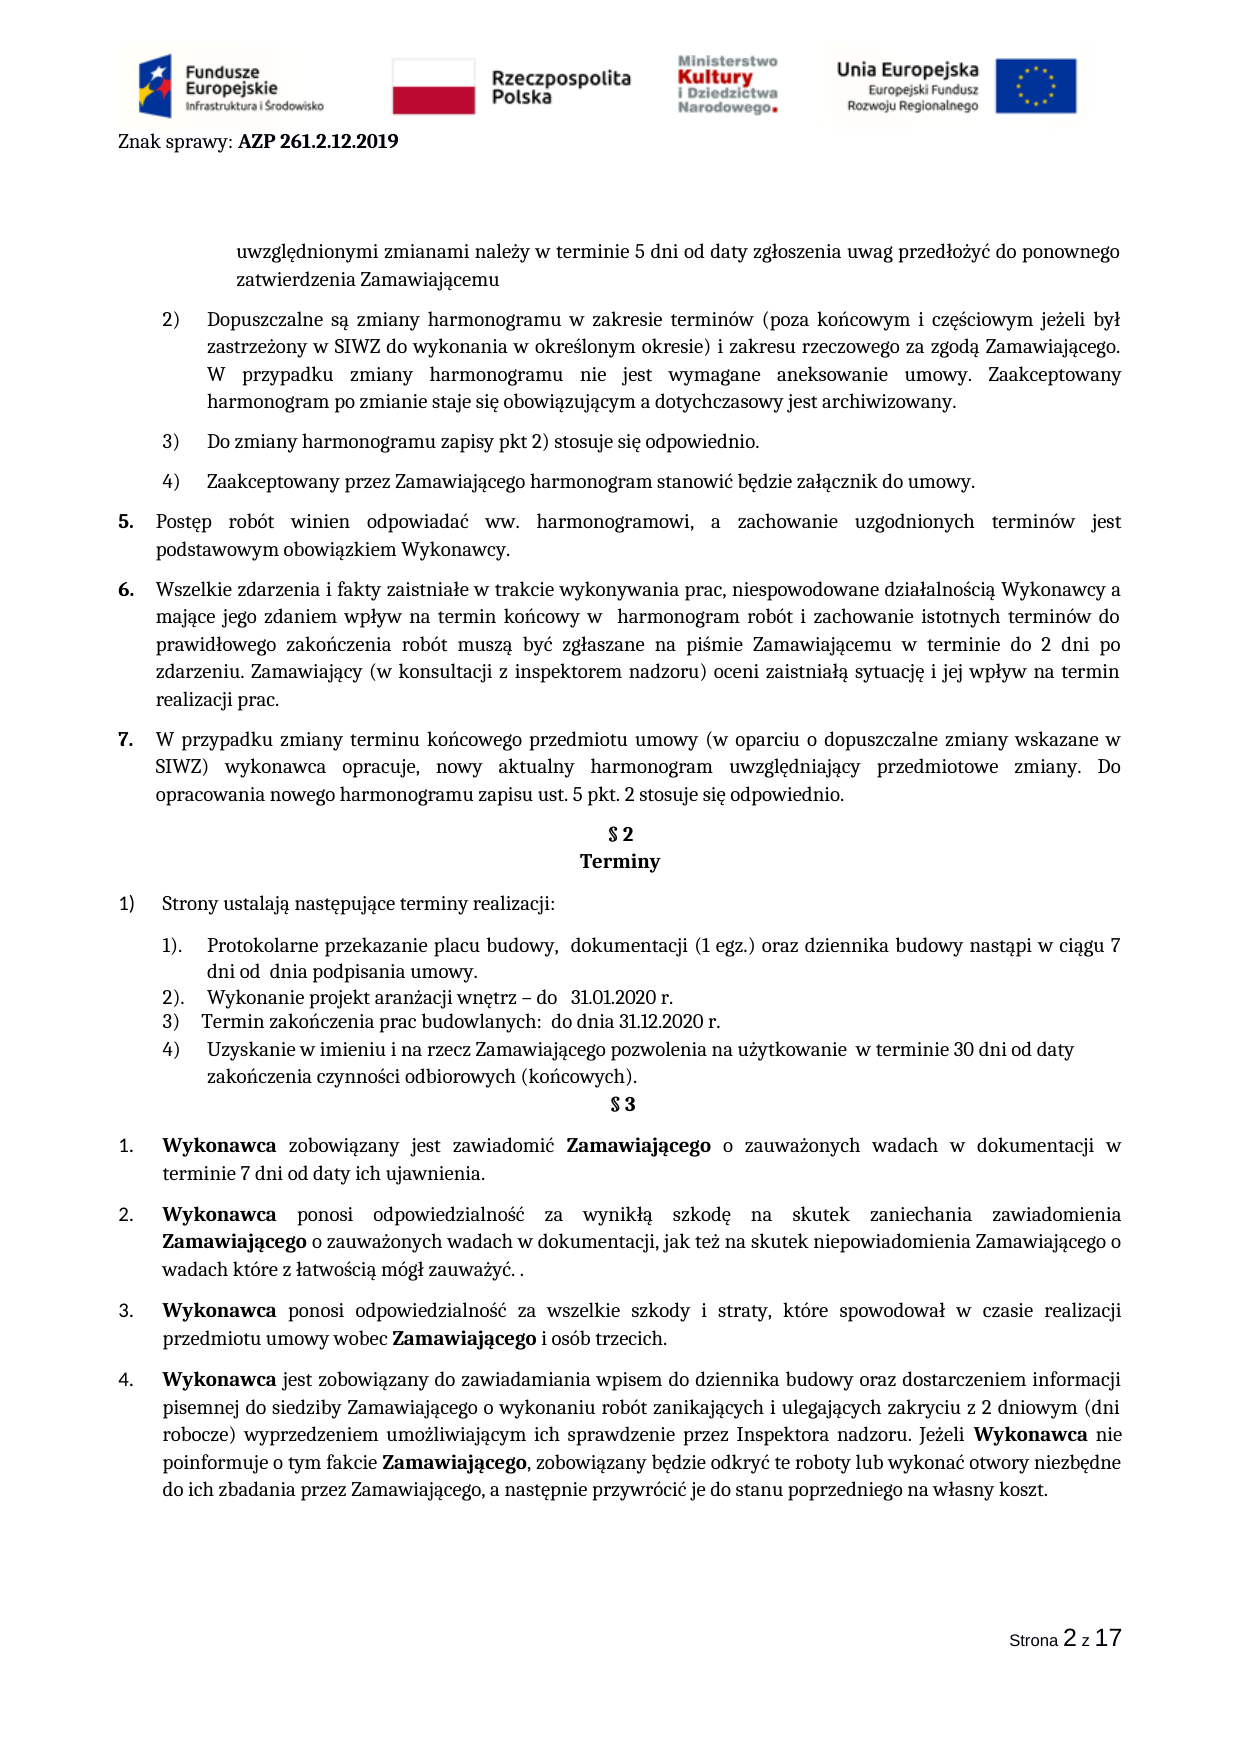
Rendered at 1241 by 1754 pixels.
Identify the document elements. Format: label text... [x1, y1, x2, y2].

list Strony ustalają następujące terminy realizacji: [118, 890, 1122, 915]
list Wykonawca zobowiązany jest zawiadomić Zamawiającego o zauważonych wadach w dokumentacji w terminie 7 dni od daty ich ujawnienia. [118, 1132, 1122, 1185]
text § 2 Terminy [118, 822, 1122, 874]
list Wykonawca jest zobowiązany do zawiadamiania wpisem do dziennika budowy oraz dostarczeniem informacji pisemnej do siedziby Zamawiającego o wykonaniu robót zanikających i ulegających zakryciu z 2 dniowym (dni robocze) wyprzedzeniem umożliwiającym ich sprawdzenie przez Inspektora nadzoru. Jeżeli Wykonawca nie poinformuje o tym fakcie Zamawiającego, zobowiązany będzie odkryć te roboty lub wykonać otwory niezbędne do ich zbadania przez Zamawiającego, a następnie przywrócić je do stanu poprzedniego na własny koszt. [118, 1367, 1122, 1502]
title Wszelkie zdarzenia i fakty zaistniałe w trakcie wykonywania prac, niespowodowane działalnością Wykonawcy a mające jego zdaniem wpływ na termin końcowy w harmonogram robót i zachowanie istotnych terminów do prawidłowego zakończenia robót muszą być zgłaszane na piśmie Zamawiającemu w terminie do 2 dni po zdarzeniu. Zamawiający (w konsultacji z inspektorem nadzoru) oceni zaistniałą sytuację i jej wpływ na termin realizacji prac. [118, 577, 1122, 711]
title Zaakceptowany przez Zamawiającego harmonogram stanowić będzie załącznik do umowy. [162, 470, 1122, 494]
list Termin zakończenia prac budowlanych: do dnia 31.12.2020 r. [162, 1010, 1122, 1034]
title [192, 240, 1122, 291]
title W przypadku zmiany terminu końcowego przedmiotu umowy (w oparciu o dopuszczalne zmiany wskazane w SIWZ) wykonawca opracuje, nowy aktualny harmonogram uwzględniający przedmiotowe zmiany. Do opracowania nowego harmonogramu zapisu ust. 5 pkt. 2 stosuje się odpowiednio. [118, 727, 1122, 806]
list Wykonanie projekt aranżacji wnętrz – do 31.01.2020 r. [162, 984, 1122, 1010]
list Protokolarne przekazanie placu budowy, dokumentacji (1 egz.) oraz dziennika budowy nastąpi w ciągu 7 dni od dnia podpisania umowy. [162, 932, 1122, 984]
list Wykonawca ponosi odpowiedzialność za wszelkie szkody i straty, które spowodował w czasie realizacji przedmiotu umowy wobec Zamawiającego i osób trzecich. [118, 1298, 1122, 1351]
title Do zmiany harmonogramu zapisy pkt 2) stosuje się odpowiednio. [162, 430, 1122, 454]
title Postęp robót winien odpowiadać ww. harmonogramowi, a zachowanie uzgodnionych terminów jest podstawowym obowiązkiem Wykonawcy. [118, 510, 1122, 561]
text § 3 [118, 1092, 1122, 1116]
picture [118, 44, 1093, 130]
list Wykonawca ponosi odpowiedzialność za wynikłą szkodę na skutek zaniechania zawiadomienia Zamawiającego o zauważonych wadach w dokumentacji, jak też na skutek niepowiadomienia Zamawiającego o wadach które z łatwością mógł zauważyć. . [118, 1201, 1122, 1282]
title Dopuszczalne są zmiany harmonogramu w zakresie terminów (poza końcowym i częściowym jeżeli był zastrzeżony w SIWZ do wykonania w określonym okresie) i zakresu rzeczowego za zgodą Zamawiającego. W przypadku zmiany harmonogramu nie jest wymagane aneksowanie umowy. Zaakceptowany harmonogram po zmianie staje się obowiązującym a dotychczasowy jest archiwizowany. [162, 307, 1122, 414]
list Uzyskanie w imieniu i na rzecz Zamawiającego pozwolenia na użytkowanie w terminie 30 dni od daty zakończenia czynności odbiorowych (końcowych). [162, 1037, 1122, 1089]
